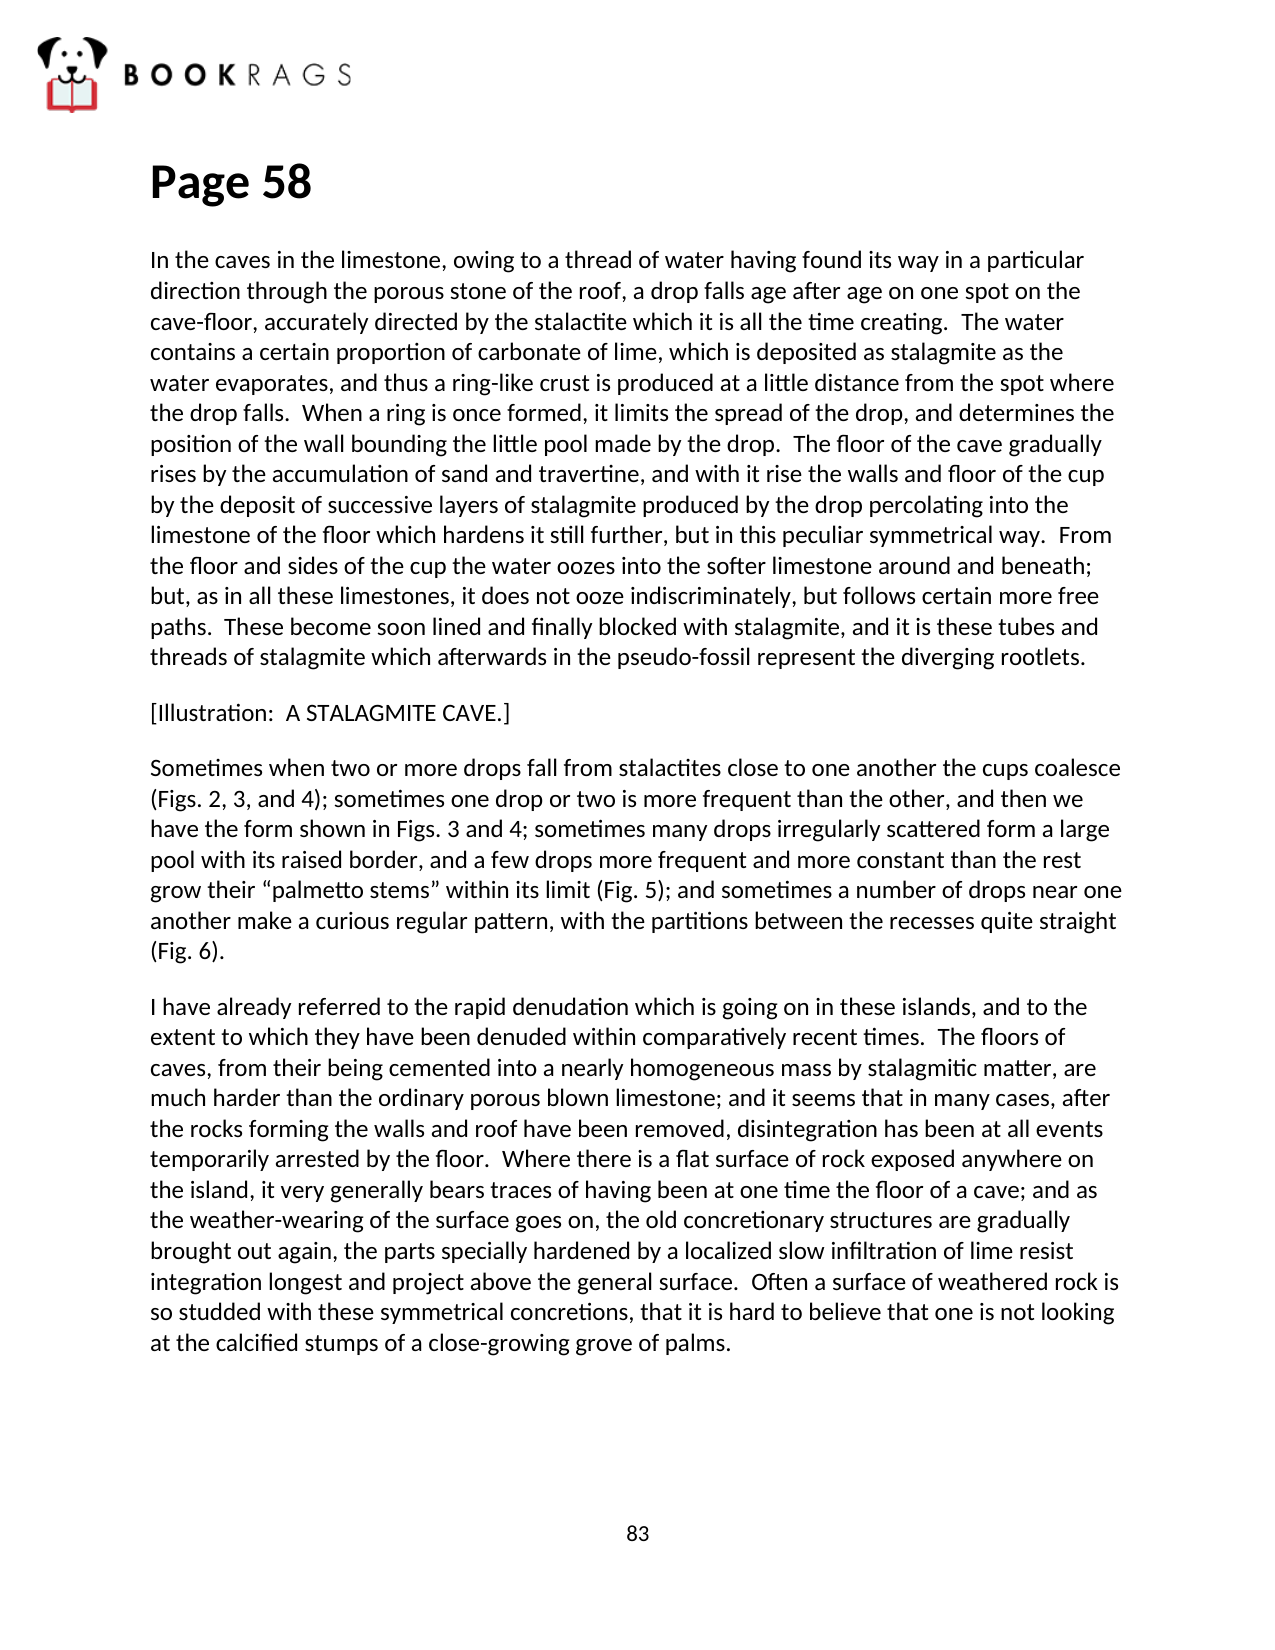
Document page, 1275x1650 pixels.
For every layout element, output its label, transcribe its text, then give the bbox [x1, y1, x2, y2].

text In the caves in the limestone, owing to a thread of water having found its way in a particular direction through the porous stone of the roof, a drop falls age after age on one spot on the cave-floor, accurately directed by the stalactite which it is all the time creating. The water contains a certain proportion of carbonate of lime, which is deposited as stalagmite as the water evaporates, and thus a ring-like crust is produced at a little distance from the spot where the drop falls. When a ring is once formed, it limits the spread of the drop, and determines the position of the wall bounding the little pool made by the drop. The floor of the cave gradually rises by the accumulation of sand and travertine, and with it rise the walls and floor of the cup by the deposit of successive layers of stalagmite produced by the drop percolating into the limestone of the floor which hardens it still further, but in this peculiar symmetrical way. From the floor and sides of the cup the water oozes into the softer limestone around and beneath; but, as in all these limestones, it does not ooze indiscriminately, but follows certain more free paths. These become soon lined and finally blocked with stalagmite, and it is these tubes and threads of stalagmite which afterwards in the pseudo-fossil represent the diverging rootlets. [150, 244, 1125, 672]
picture [37, 37, 351, 113]
text [Illustration: A STALAGMITE CAVE.] [150, 697, 1125, 727]
text Sometimes when two or more drops fall from stalactites close to one another the cups coalesce (Figs. 2, 3, and 4); sometimes one drop or two is more frequent than the other, and then we have the form shown in Figs. 3 and 4; sometimes many drops irregularly scattered form a large pool with its raised border, and a few drops more frequent and more constant than the rest grow their “palmetto stems” within its limit (Fig. 5); and sometimes a number of drops near one another make a curious regular pattern, with the partitions between the recesses quite straight (Fig. 6). [150, 752, 1125, 966]
text I have already referred to the rapid denudation which is going on in these islands, and to the extent to which they have been denuded within comparatively recent times. The floors of caves, from their being cemented into a nearly homogeneous mass by stalagmitic matter, are much harder than the ordinary porous blown limestone; and it seems that in many cases, after the rocks forming the walls and roof have been removed, disintegration has been at all events temporarily arrested by the floor. Where there is a flat surface of rock exposed anywhere on the island, it very generally bears traces of having been at one time the floor of a cave; and as the weather-wearing of the surface goes on, the old concretionary structures are gradually brought out again, the parts specially hardened by a localized slow infiltration of lime resist integration longest and project above the general surface. Often a surface of weathered rock is so studded with these symmetrical concretions, that it is hard to believe that one is not looking at the calcified stumps of a close-growing grove of palms. [150, 991, 1125, 1357]
text Page 58 [150, 150, 1125, 211]
